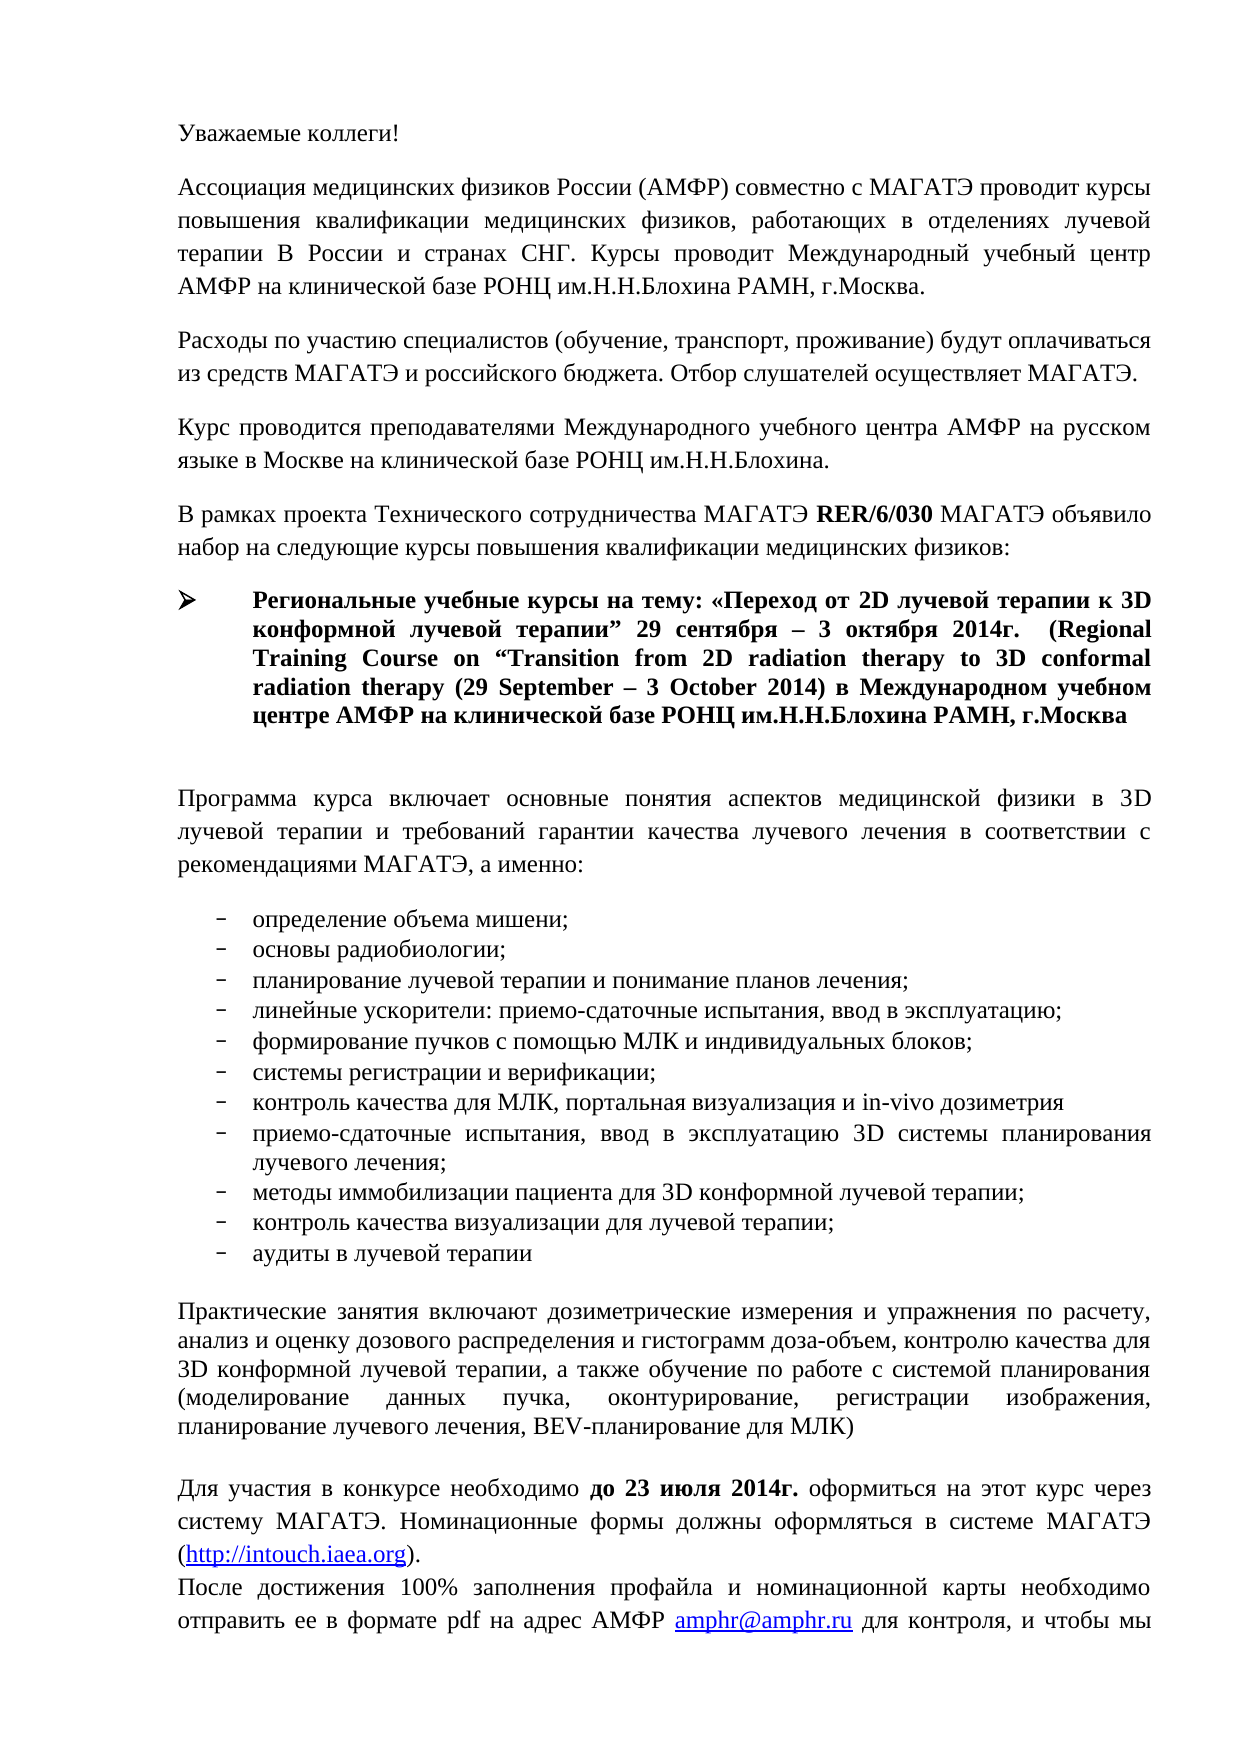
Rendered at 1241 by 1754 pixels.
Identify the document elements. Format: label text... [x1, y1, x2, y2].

text Курс проводится преподавателями Международного учебного центра АМФР на русском языке в Москве на клинической базе РОНЦ им.Н.Н.Блохина. [177, 412, 1152, 473]
list линейные ускорители: приемо-сдаточные испытания, ввод в эксплуатацию; [215, 994, 1152, 1025]
list приемо-сдаточные испытания, ввод в эксплуатацию 3D системы планирования лучевого лечения; [215, 1117, 1152, 1176]
list контроль качества визуализации для лучевой терапии; [215, 1206, 1152, 1237]
list основы радиобиологии; [215, 933, 1152, 964]
list Региональные учебные курсы на тему: «Переход от 2D лучевой терапии к 3D конформной лучевой терапии” 29 сентября – 3 октября 2014г. (Regional Training Course on “Transition from 2D radiation therapy to 3D conformal radiation therapy (29 September – 3 October 2014) в Международном учебном центре АМФР на клинической базе РОНЦ им.Н.Н.Блохина РАМН, г.Москва [177, 586, 1152, 729]
text Программа курса включает основные понятия аспектов медицинской физики в 3D лучевой терапии и требований гарантии качества лучевого лечения в соответствии с рекомендациями МАГАТЭ, а именно: [177, 783, 1152, 878]
text В рамках проекта Технического сотрудничества МАГАТЭ RER/6/030 МАГАТЭ объявило набор на следующие курсы повышения квалификации медицинских физиков: [177, 499, 1152, 560]
text Уважаемые коллеги! [177, 118, 1152, 147]
list определение объема мишени; [215, 903, 1152, 933]
list методы иммобилизации пациента для 3D конформной лучевой терапии; [215, 1176, 1152, 1206]
text Для участия в конкурсе необходимо до 23 июля 2014г. оформиться на этот курс через систему МАГАТЭ. Номинационные формы должны оформляться в системе МАГАТЭ (http://intouch.iaea.org). [177, 1473, 1152, 1568]
list контроль качества для МЛК, портальная визуализация и in-vivo дозиметрия [215, 1086, 1152, 1117]
list системы регистрации и верификации; [215, 1056, 1152, 1086]
list планирование лучевой терапии и понимание планов лечения; [215, 964, 1152, 994]
text Расходы по участию специалистов (обучение, транспорт, проживание) будут оплачиваться из средств МАГАТЭ и российского бюджета. Отбор слушателей осуществляет МАГАТЭ. [177, 325, 1152, 387]
text Ассоциация медицинских физиков России (АМФР) совместно с МАГАТЭ проводит курсы повышения квалификации медицинских физиков, работающих в отделениях лучевой терапии В России и странах СНГ. Курсы проводит Международный учебный центр АМФР на клинической базе РОНЦ им.Н.Н.Блохина РАМН, г.Москва. [177, 172, 1152, 300]
list Практические занятия включают дозиметрические измерения и упражнения по расчету, анализ и оценку дозового распределения и гистограмм доза-объем, контролю качества для 3D конформной лучевой терапии, а также обучение по работе с системой планирования (моделирование данных пучка, оконтурирование, регистрации изображения, планирование лучевого лечения, BEV-планирование для МЛК) [177, 1296, 1152, 1440]
list формирование пучков с помощью МЛК и индивидуальных блоков; [215, 1025, 1152, 1056]
list аудиты в лучевой терапии [215, 1237, 1152, 1267]
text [177, 1572, 1152, 1634]
